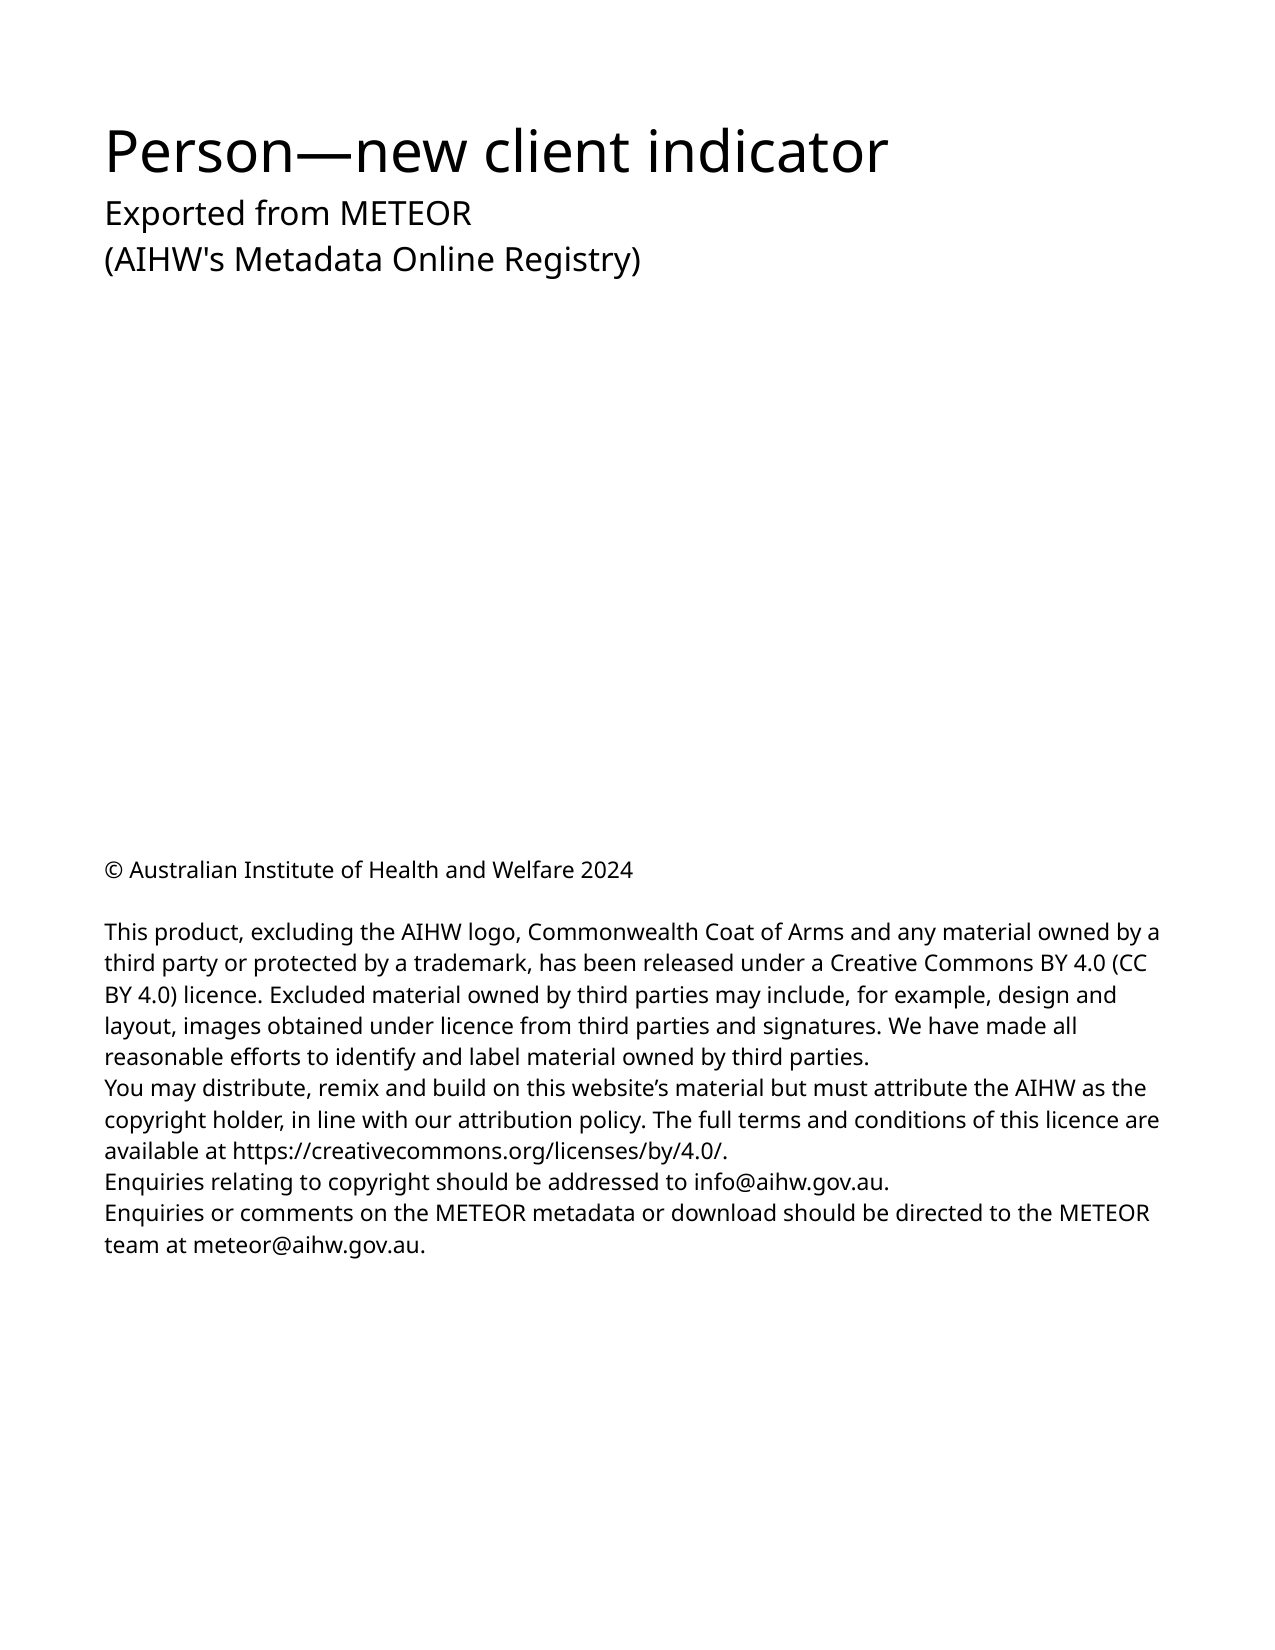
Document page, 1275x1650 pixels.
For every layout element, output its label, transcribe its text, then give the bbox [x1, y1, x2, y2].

text You may distribute, remix and build on this website’s material but must attribute the AIHW as the copyright holder, in line with our attribution policy. The full terms and conditions of this licence are available at https://creativecommons.org/licenses/by/4.0/. [104, 1072, 1171, 1166]
subtitle Exported from METEOR [104, 190, 1171, 235]
text This product, excluding the AIHW logo, Commonwealth Coat of Arms and any material owned by a third party or protected by a trademark, has been released under a Creative Commons BY 4.0 (CC BY 4.0) licence. Excluded material owned by third parties may include, for example, design and layout, images obtained under licence from third parties and signatures. We have made all reasonable efforts to identify and label material owned by third parties. [104, 916, 1171, 1072]
title Person—new client indicator [104, 110, 1171, 190]
text Enquiries or comments on the METEOR metadata or download should be directed to the METEOR team at meteor@aihw.gov.au. [104, 1197, 1171, 1260]
text © Australian Institute of Health and Welfare 2024 [104, 854, 1171, 885]
text Enquiries relating to copyright should be addressed to info@aihw.gov.au. [104, 1166, 1171, 1197]
subtitle (AIHW's Metadata Online Registry) [104, 235, 1171, 281]
